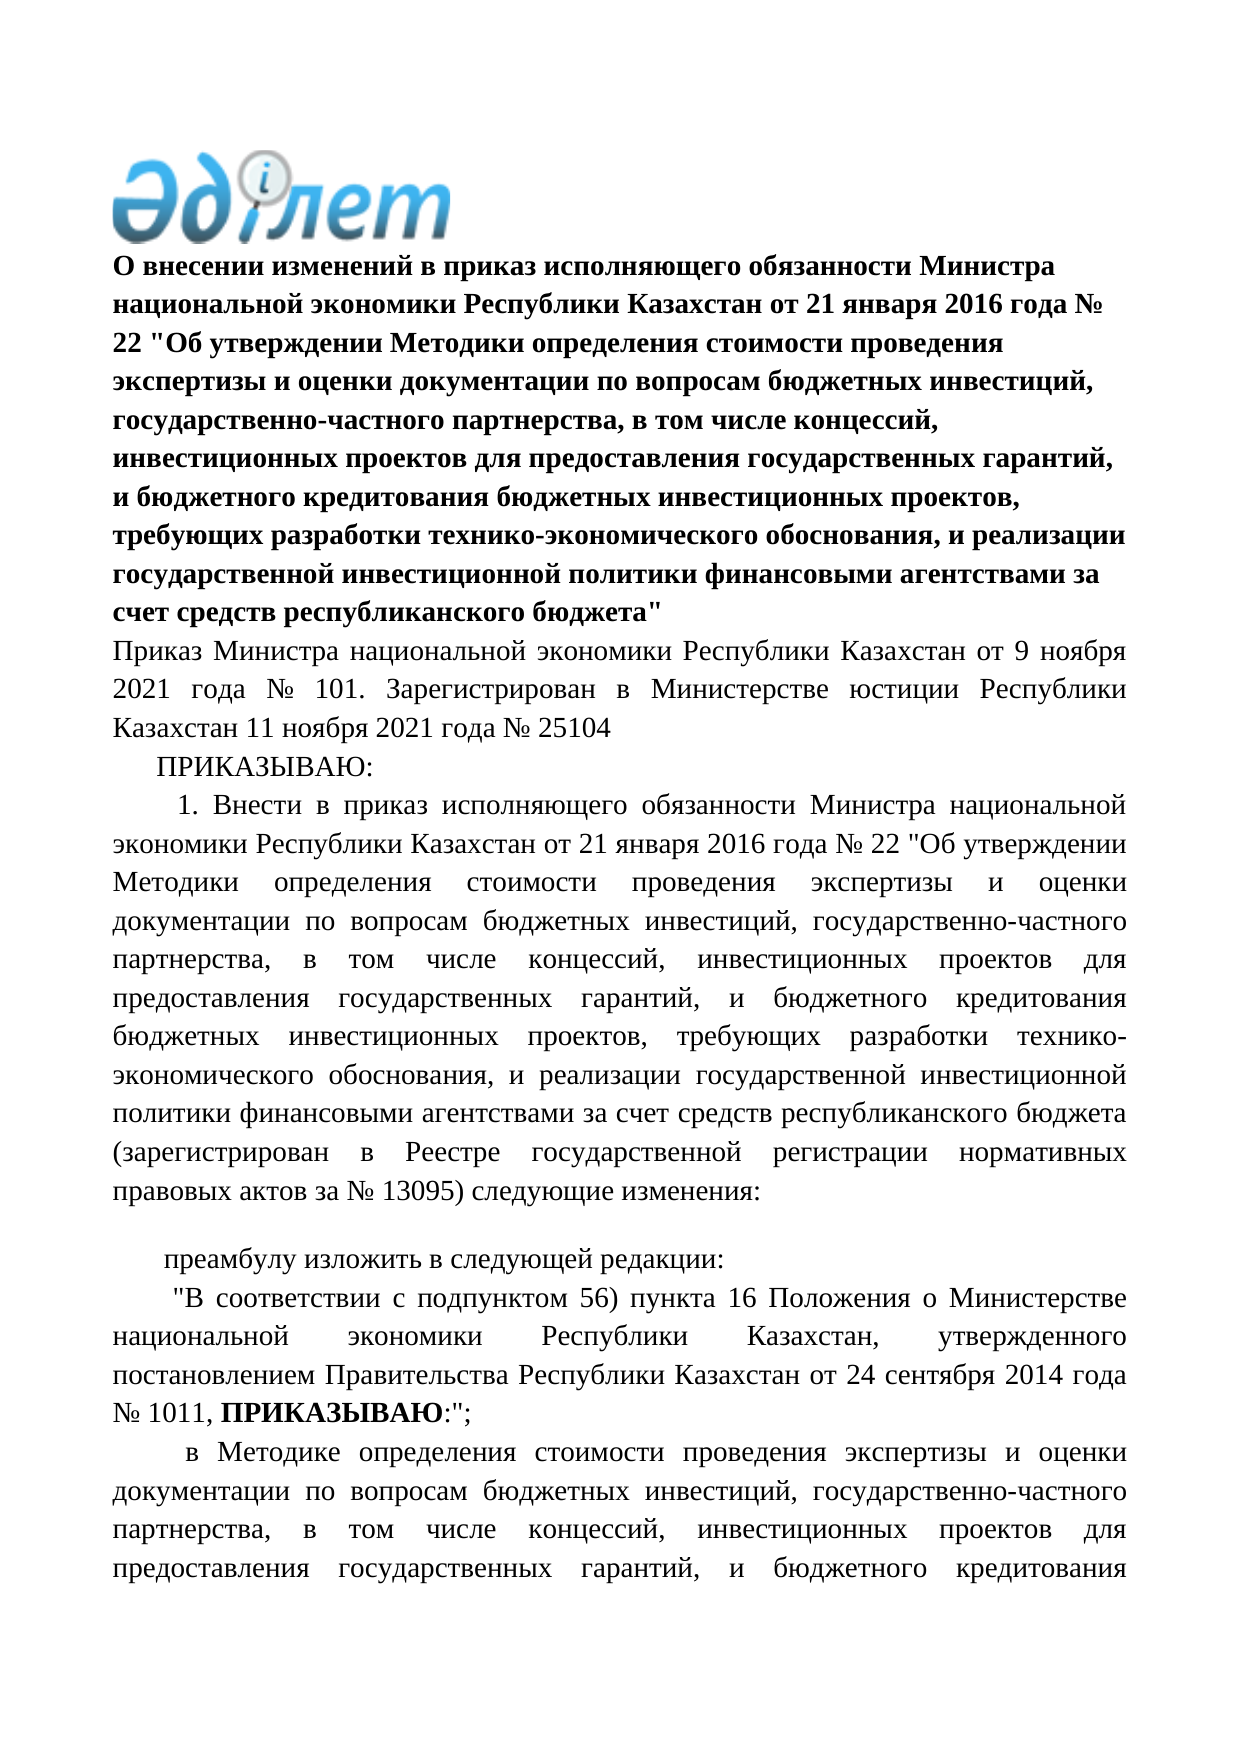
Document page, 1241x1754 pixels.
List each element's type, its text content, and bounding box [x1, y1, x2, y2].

text "В соответствии с подпунктом 56) пункта 16 Положения о Министерстве национальной экономики Республики Казахстан, утвержденного постановлением Правительства Республики Казахстан от 24 сентября 2014 года № 1011, ПРИКАЗЫВАЮ:"; [112, 1280, 1128, 1429]
text преамбулу изложить в следующей редакции: [112, 1241, 1128, 1275]
picture [112, 150, 451, 244]
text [112, 1434, 1128, 1583]
text 1. Внести в приказ исполняющего обязанности Министра национальной экономики Республики Казахстан от 21 января 2016 года № 22 "Об утверждении Методики определения стоимости проведения экспертизы и оценки документации по вопросам бюджетных инвестиций, государственно-частного партнерства, в том числе концессий, инвестиционных проектов для предоставления государственных гарантий, и бюджетного кредитования бюджетных инвестиционных проектов, требующих разработки технико-экономического обоснования, и реализации государственной инвестиционной политики финансовыми агентствами за счет средств республиканского бюджета (зарегистрирован в Реестре государственной регистрации нормативных правовых актов за № 13095) следующие изменения: [112, 787, 1128, 1206]
text Приказ Министра национальной экономики Республики Казахстан от 9 ноября 2021 года № 101. Зарегистрирован в Министерстве юстиции Республики Казахстан 11 ноября 2021 года № 25104 [112, 633, 1128, 744]
text О внесении изменений в приказ исполняющего обязанности Министра национальной экономики Республики Казахстан от 21 января 2016 года № 22 "Об утверждении Методики определения стоимости проведения экспертизы и оценки документации по вопросам бюджетных инвестиций, государственно-частного партнерства, в том числе концессий, инвестиционных проектов для предоставления государственных гарантий, и бюджетного кредитования бюджетных инвестиционных проектов, требующих разработки технико-экономического обоснования, и реализации государственной инвестиционной политики финансовыми агентствами за счет средств республиканского бюджета" [112, 248, 1128, 628]
text ПРИКАЗЫВАЮ: [112, 749, 1128, 782]
